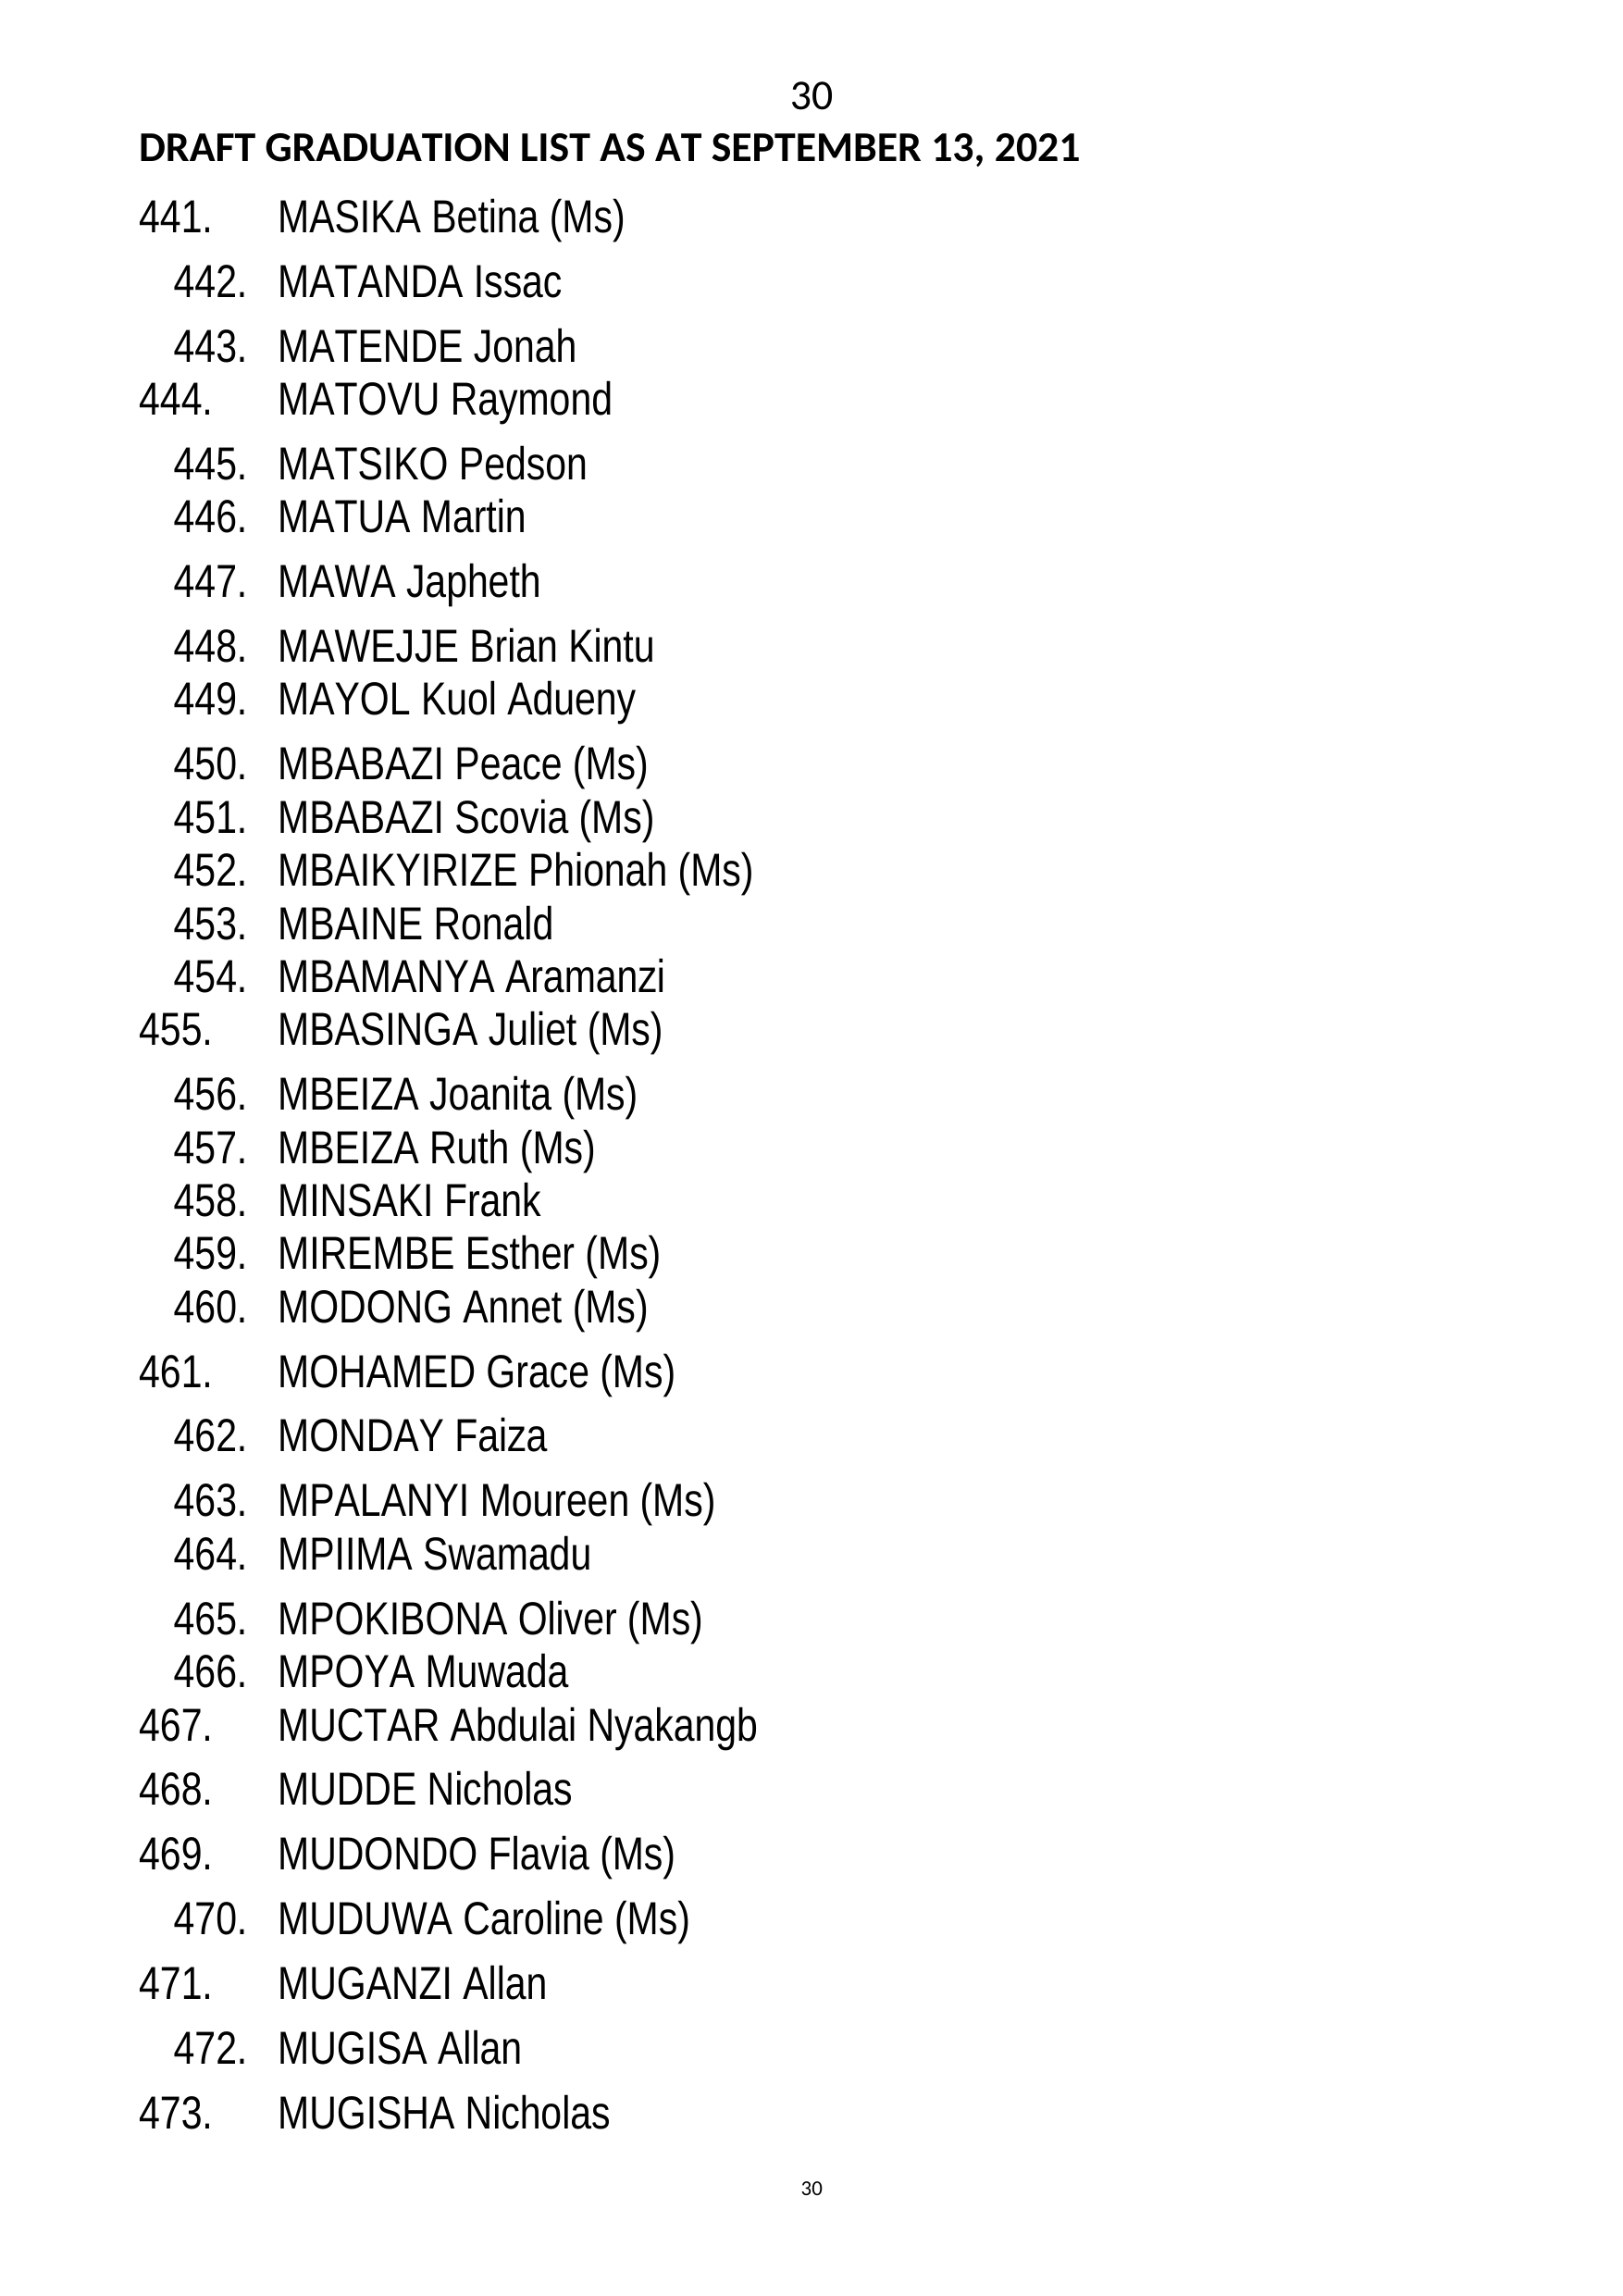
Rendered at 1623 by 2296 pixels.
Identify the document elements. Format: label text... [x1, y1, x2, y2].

list MBAINE Ronald [173, 896, 1484, 949]
list MODONG Annet (Ms) [173, 1279, 1484, 1333]
list MBEIZA Ruth (Ms) [173, 1120, 1484, 1173]
list MPIIMA Swamadu [173, 1526, 1484, 1580]
list MBAMANYA Aramanzi [173, 949, 1484, 1002]
list MPOKIBONA Oliver (Ms) [173, 1591, 1484, 1644]
list MBABAZI Scovia (Ms) [173, 789, 1484, 843]
list MATSIKO Pedson [173, 436, 1484, 490]
list MUGANZI Allan [139, 1956, 1484, 2009]
list MASIKA Betina (Ms) [139, 189, 1484, 242]
list MBABAZI Peace (Ms) [173, 737, 1484, 789]
list MBEIZA Joanita (Ms) [173, 1067, 1484, 1120]
list MPALANYI Moureen (Ms) [173, 1473, 1484, 1526]
list MBASINGA Juliet (Ms) [139, 1002, 1484, 1055]
list MATOVU Raymond [139, 372, 1484, 425]
list MBAIKYIRIZE Phionah (Ms) [173, 843, 1484, 896]
list MPOYA Muwada [173, 1644, 1484, 1697]
list MATUA Martin [173, 490, 1484, 542]
list MATANDA Issac [173, 254, 1484, 307]
list MONDAY Faiza [173, 1409, 1484, 1461]
list MUGISHA Nicholas [139, 2085, 1484, 2139]
list MAYOL Kuol Adueny [173, 672, 1484, 725]
list MUGISA Allan [173, 2021, 1484, 2074]
list MAWA Japheth [173, 554, 1484, 607]
list MUDDE Nicholas [139, 1762, 1484, 1815]
list MOHAMED Grace (Ms) [139, 1344, 1484, 1397]
list MATENDE Jonah [173, 318, 1484, 372]
list MUDONDO Flavia (Ms) [139, 1827, 1484, 1880]
list MAWEJJE Brian Kintu [173, 619, 1484, 672]
list MUDUWA Caroline (Ms) [173, 1892, 1484, 1944]
list MIREMBE Esther (Ms) [173, 1226, 1484, 1279]
list MUCTAR Abdulai Nyakangb [139, 1697, 1484, 1751]
list MINSAKI Frank [173, 1173, 1484, 1226]
